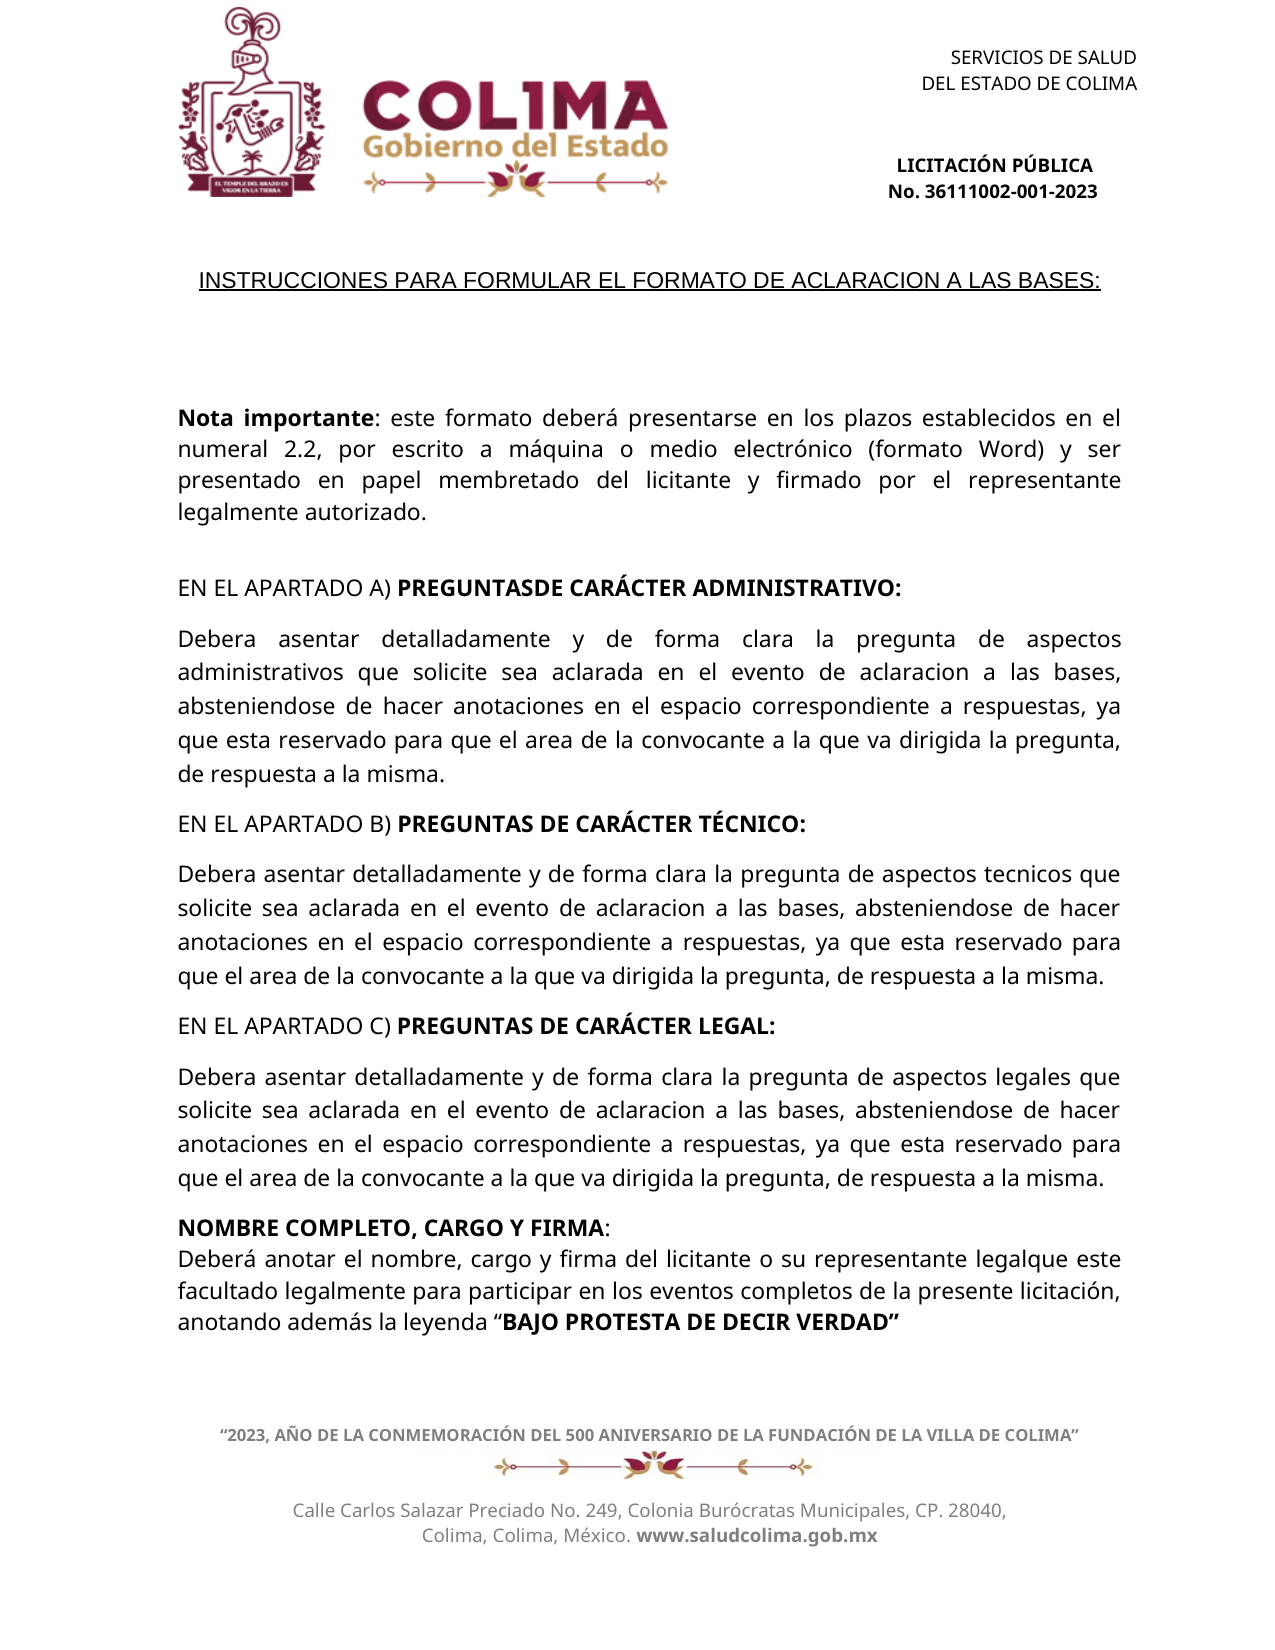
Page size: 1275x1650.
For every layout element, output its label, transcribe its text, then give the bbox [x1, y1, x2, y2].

picture [178, 7, 668, 197]
text Debera asentar detalladamente y de forma clara la pregunta de aspectos administrativos que solicite sea aclarada en el evento de aclaracion a las bases, absteniendose de hacer anotaciones en el espacio correspondiente a respuestas, ya que esta reservado para que el area de la convocante a la que va dirigida la pregunta, de respuesta a la misma. [177, 622, 1122, 789]
picture [414, 1451, 893, 1480]
text NOMBRE COMPLETO, CARGO Y FIRMA: [177, 1212, 1122, 1243]
text INSTRUCCIONES PARA FORMULAR EL FORMATO DE ACLARACION A LAS BASES: [177, 267, 1122, 293]
text Deberá anotar el nombre, cargo y firma del licitante o su representante legalque este facultado legalmente para participar en los eventos completos de la presente licitación, anotando además la leyenda “BAJO PROTESTA DE DECIR VERDAD” [177, 1243, 1122, 1337]
text Debera asentar detalladamente y de forma clara la pregunta de aspectos legales que solicite sea aclarada en el evento de aclaracion a las bases, absteniendose de hacer anotaciones en el espacio correspondiente a respuestas, ya que esta reservado para que el area de la convocante a la que va dirigida la pregunta, de respuesta a la misma. [177, 1060, 1122, 1193]
text EN EL APARTADO B) PREGUNTAS DE CARÁCTER TÉCNICO: [177, 808, 1122, 839]
text Nota importante: este formato deberá presentarse en los plazos establecidos en el numeral 2.2, por escrito a máquina o medio electrónico (formato Word) y ser presentado en papel membretado del licitante y firmado por el representante legalmente autorizado. [177, 402, 1122, 527]
text EN EL APARTADO A) PREGUNTASDE CARÁCTER ADMINISTRATIVO: [177, 572, 1122, 603]
text Debera asentar detalladamente y de forma clara la pregunta de aspectos tecnicos que solicite sea aclarada en el evento de aclaracion a las bases, absteniendose de hacer anotaciones en el espacio correspondiente a respuestas, ya que esta reservado para que el area de la convocante a la que va dirigida la pregunta, de respuesta a la misma. [177, 858, 1122, 991]
text EN EL APARTADO C) PREGUNTAS DE CARÁCTER LEGAL: [177, 1010, 1122, 1041]
